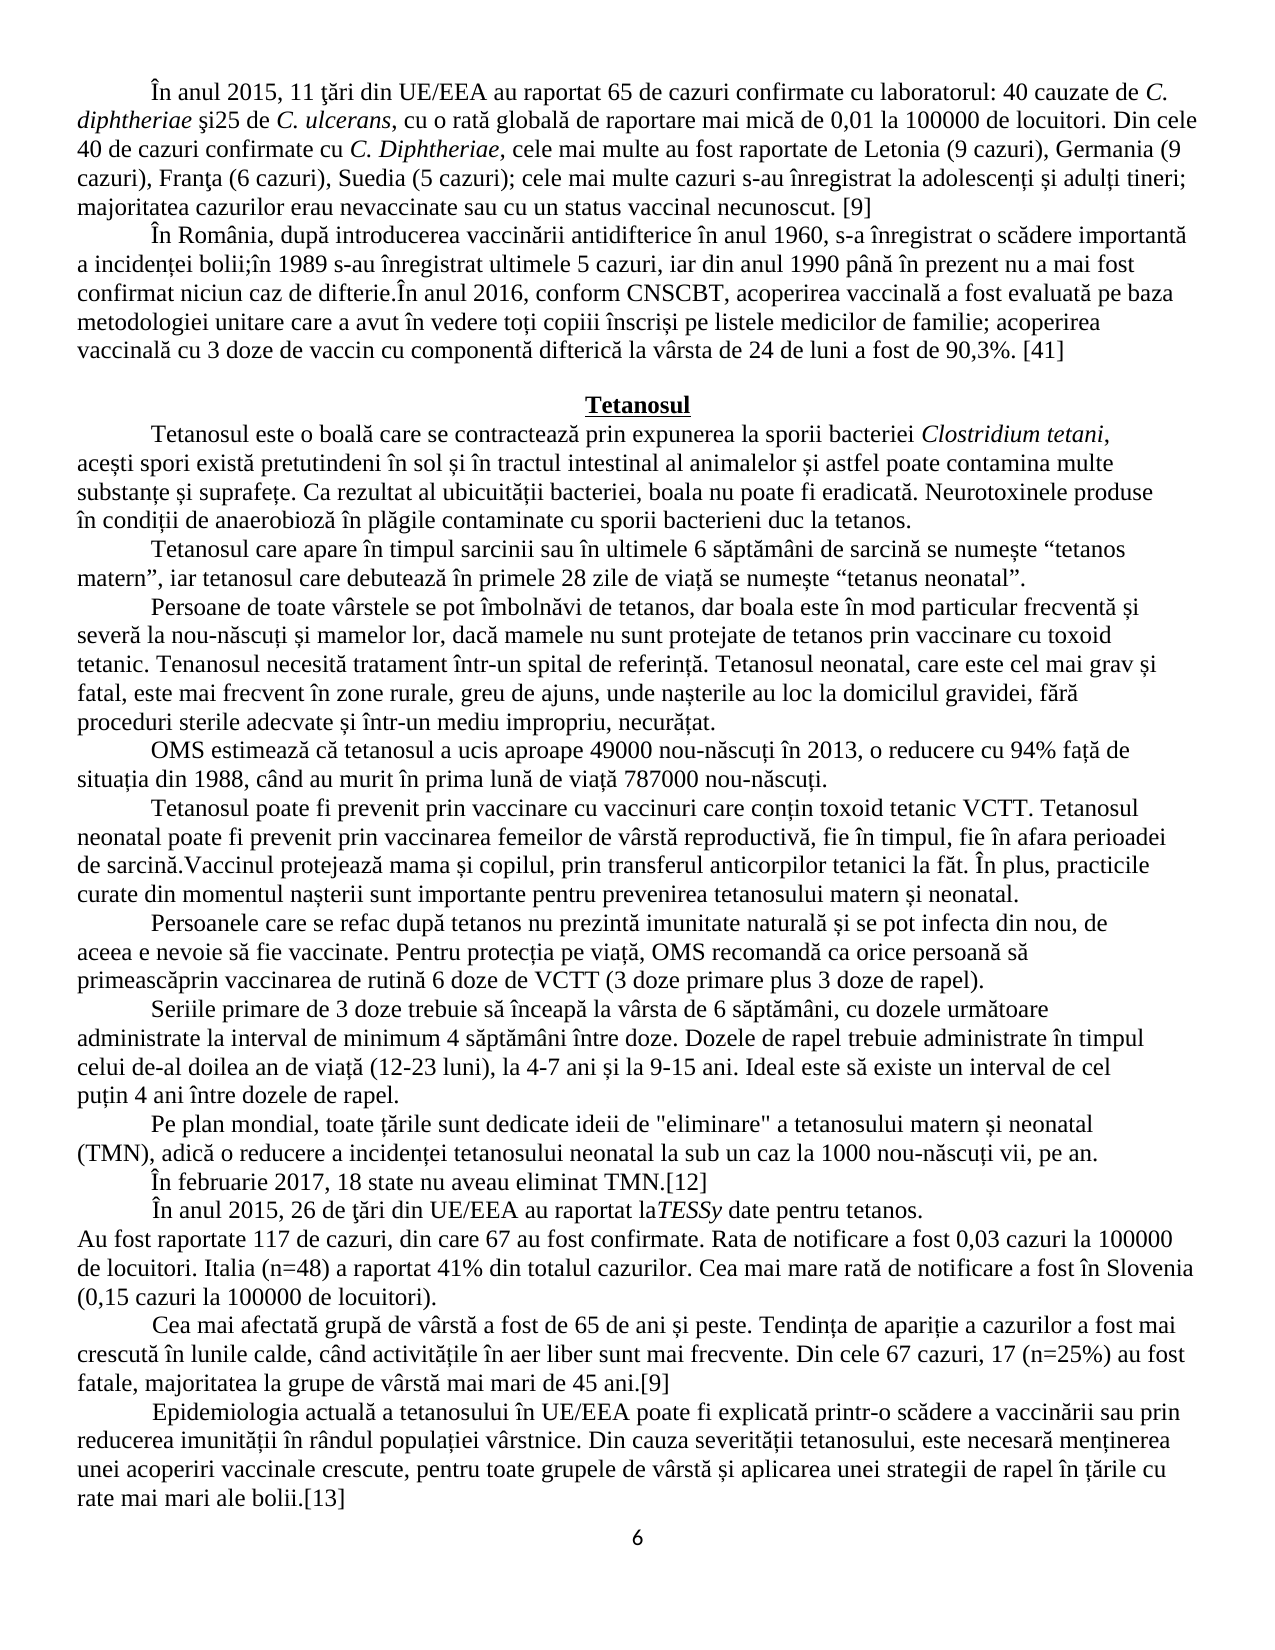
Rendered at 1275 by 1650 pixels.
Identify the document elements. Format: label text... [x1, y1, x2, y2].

text Tetanosul poate fi prevenit prin vaccinare cu vaccinuri care conțin toxoid tetanic VCTT. Tetanosul neonatal poate fi prevenit prin vaccinarea femeilor de vârstă reproductivă, fie în timpul, fie în afara perioadei de sarcină.Vaccinul protejează mama și copilul, prin transferul anticorpilor tetanici la făt. În plus, practicile curate din momentul nașterii sunt importante pentru prevenirea tetanosului matern și neonatal. [77, 793, 1167, 908]
text Cea mai afectată grupă de vârstă a fost de 65 de ani și peste. Tendința de apariție a cazurilor a fost mai crescută în lunile calde, când activitățile în aer liber sunt mai frecvente. Din cele 67 cazuri, 17 (n=25%) au fost fatale, majoritatea la grupe de vârstă mai mari de 45 ani.[9] [77, 1311, 1198, 1397]
text Au fost raportate 117 de cazuri, din care 67 au fost confirmate. Rata de notificare a fost 0,03 cazuri la 100000 de locuitori. Italia (n=48) a raportat 41% din totalul cazurilor. Cea mai mare rată de notificare a fost în Slovenia (0,15 cazuri la 100000 de locuitori). [77, 1224, 1198, 1311]
text În anul 2015, 11 ţări din UE/EEA au raportat 65 de cazuri confirmate cu laboratorul: 40 cauzate de C. diphtheriae şi25 de C. ulcerans, cu o rată globală de raportare mai mică de 0,01 la 100000 de locuitori. Din cele 40 de cazuri confirmate cu C. Diphtheriae, cele mai multe au fost raportate de Letonia (9 cazuri), Germania (9 cazuri), Franţa (6 cazuri), Suedia (5 cazuri); cele mai multe cazuri s-au înregistrat la adolescenți și adulți tineri; majoritatea cazurilor erau nevaccinate sau cu un status vaccinal necunoscut. [9] [77, 77, 1198, 221]
text OMS estimează că tetanosul a ucis aproape 49000 nou-născuți în 2013, o reducere cu 94% față de situația din 1988, când au murit în prima lună de viață 787000 nou-născuți. [77, 736, 1167, 793]
text Persoanele care se refac după tetanos nu prezintă imunitate naturală și se pot infecta din nou, de aceea e nevoie să fie vaccinate. Pentru protecția pe viață, OMS recomandă ca orice persoană să primeascăprin vaccinarea de rutină 6 doze de VCTT (3 doze primare plus 3 doze de rapel). [77, 908, 1167, 994]
text Seriile primare de 3 doze trebuie să înceapă la vârsta de 6 săptămâni, cu dozele următoare administrate la interval de minimum 4 săptămâni între doze. Dozele de rapel trebuie administrate în timpul celui de-al doilea an de viață (12-23 luni), la 4-7 ani și la 9-15 ani. Ideal este să existe un interval de cel puțin 4 ani între dozele de rapel. [77, 994, 1167, 1109]
text În anul 2015, 26 de ţări din UE/EEA au raportat laTESSy date pentru tetanos. [77, 1196, 1198, 1224]
text Pe plan mondial, toate țările sunt dedicate ideii de "eliminare" a tetanosului matern și neonatal (TMN), adică o reducere a incidenței tetanosului neonatal la sub un caz la 1000 nou-născuți vii, pe an. [77, 1109, 1167, 1167]
text În România, după introducerea vaccinării antidifterice în anul 1960, s-a înregistrat o scădere importantă a incidenței bolii;în 1989 s-au înregistrat ultimele 5 cazuri, iar din anul 1990 până în prezent nu a mai fost confirmat niciun caz de difterie.În anul 2016, conform CNSCBT, acoperirea vaccinală a fost evaluată pe baza metodologiei unitare care a avut în vedere toți copiii înscriși pe listele medicilor de familie; acoperirea vaccinală cu 3 doze de vaccin cu componentă difterică la vârsta de 24 de luni a fost de 90,3%. [41] [77, 221, 1198, 364]
text Persoane de toate vârstele se pot îmbolnăvi de tetanos, dar boala este în mod particular frecventă și severă la nou-născuți și mamelor lor, dacă mamele nu sunt protejate de tetanos prin vaccinare cu toxoid tetanic. Tenanosul necesită tratament într-un spital de referință. Tetanosul neonatal, care este cel mai grav și fatal, este mai frecvent în zone rurale, greu de ajuns, unde nașterile au loc la domicilul gravidei, fără proceduri sterile adecvate și într-un mediu impropriu, necurățat. [77, 592, 1167, 736]
text Tetanosul [77, 391, 1198, 419]
text În februarie 2017, 18 state nu aveau eliminat TMN.[12] [77, 1167, 1167, 1196]
text Epidemiologia actuală a tetanosului în UE/EEA poate fi explicată printr-o scădere a vaccinării sau prin reducerea imunității în rândul populației vârstnice. Din cauza severității tetanosului, este necesară menținerea unei acoperiri vaccinale crescute, pentru toate grupele de vârstă și aplicarea unei strategii de rapel în țările cu rate mai mari ale bolii.[13] [77, 1397, 1198, 1512]
text Tetanosul este o boală care se contractează prin expunerea la sporii bacteriei Clostridium tetani, acești spori există pretutindeni în sol și în tractul intestinal al animalelor și astfel poate contamina multe substanțe și suprafețe. Ca rezultat al ubicuității bacteriei, boala nu poate fi eradicată. Neurotoxinele produse în condiții de anaerobioză în plăgile contaminate cu sporii bacterieni duc la tetanos. [77, 419, 1167, 534]
text Tetanosul care apare în timpul sarcinii sau în ultimele 6 săptămâni de sarcină se numește “tetanos matern”, iar tetanosul care debutează în primele 28 zile de viață se numește “tetanus neonatal”. [77, 534, 1167, 592]
